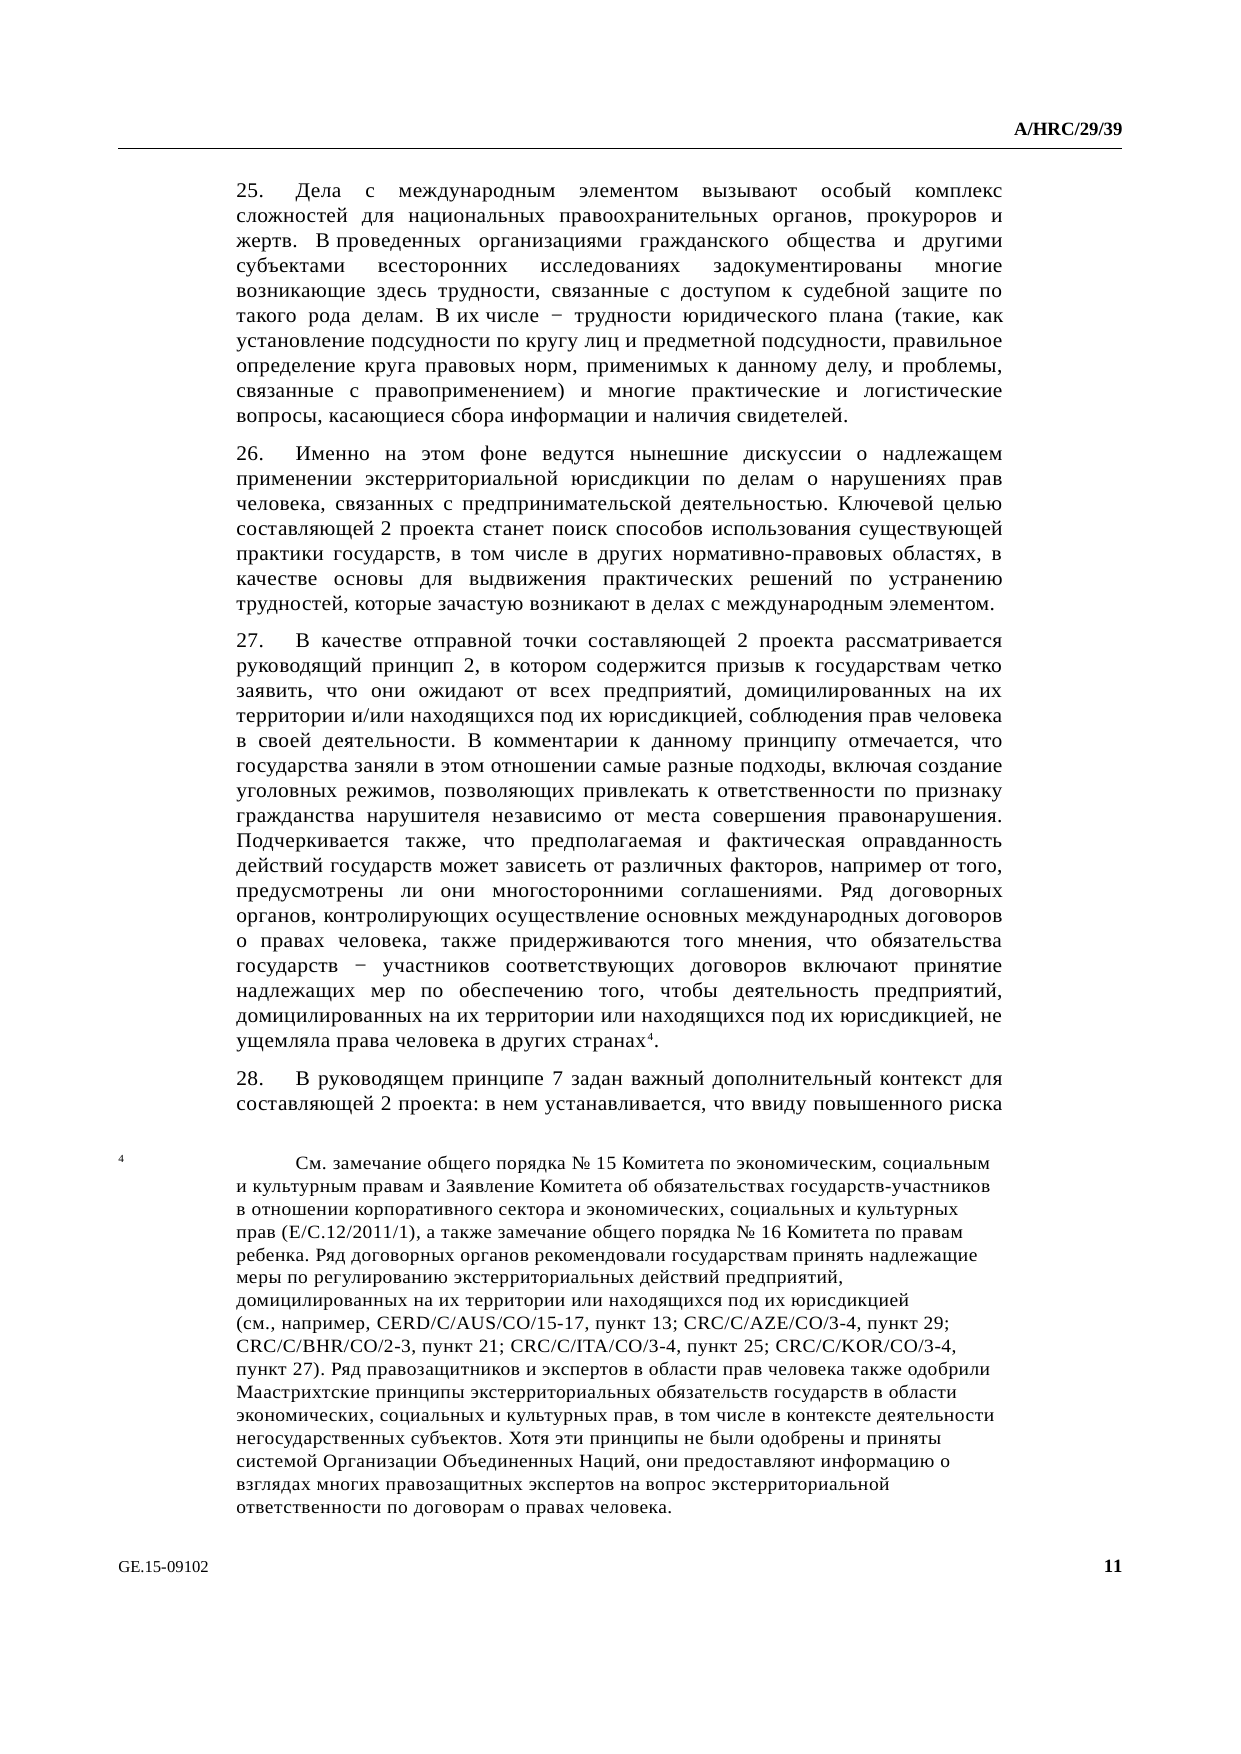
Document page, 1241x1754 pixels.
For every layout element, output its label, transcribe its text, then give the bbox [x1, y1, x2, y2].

text 26. Именно на этом фоне ведутся нынешние дискуссии о надлежащем применении экстерриториальной юрисдикции по делам о нарушениях прав человека, связанных с предпринимательской деятельностью. Ключевой целью составляющей 2 проекта станет поиск способов использования существующей практики государств, в том числе в других нормативно-правовых областях, в качестве основы для выдвижения практических решений по устранению трудностей, которые зачастую возникают в делах с международным элементом. [236, 440, 1004, 615]
text 25. Дела с международным элементом вызывают особый комплекс сложностей для национальных правоохранительных органов, прокуроров и жертв. В проведенных организациями гражданского общества и другими субъектами всесторонних исследованиях задокументированы многие возникающие здесь трудности, связанные с доступом к судебной защите по такого рода делам. В их числе − трудности юридического плана (такие, как установление подсудности по кругу лиц и предметной подсудности, правильное определение круга правовых норм, применимых к данному делу, и проблемы, связанные с правоприменением) и многие практические и логистические вопросы, касающиеся сбора информации и наличия свидетелей. [236, 177, 1004, 427]
text 27. В качестве отправной точки составляющей 2 проекта рассматривается руководящий принцип 2, в котором содержится призыв к государствам четко заявить, что они ожидают от всех предприятий, домицилированных на их территории и/или находящихся под их юрисдикцией, соблюдения прав человека в своей деятельности. В комментарии к данному принципу отмечается, что государства заняли в этом отношении самые разные подходы, включая создание уголовных режимов, позволяющих привлекать к ответственности по признаку гражданства нарушителя независимо от места совершения правонарушения. Подчеркивается также, что предполагаемая и фактическая оправданность действий государств может зависеть от различных факторов, например от того, предусмотрены ли они многосторонними соглашениями. Ряд договорных органов, контролирующих осуществление основных международных договоров о правах человека, также придерживаются того мнения, что обязательства государств − участников соответствующих договоров включают принятие надлежащих мер по обеспечению того, чтобы деятельность предприятий, домицилированных на их территории или находящихся под их юрисдикцией, не ущемляла права человека в других странах. [236, 627, 1004, 1052]
